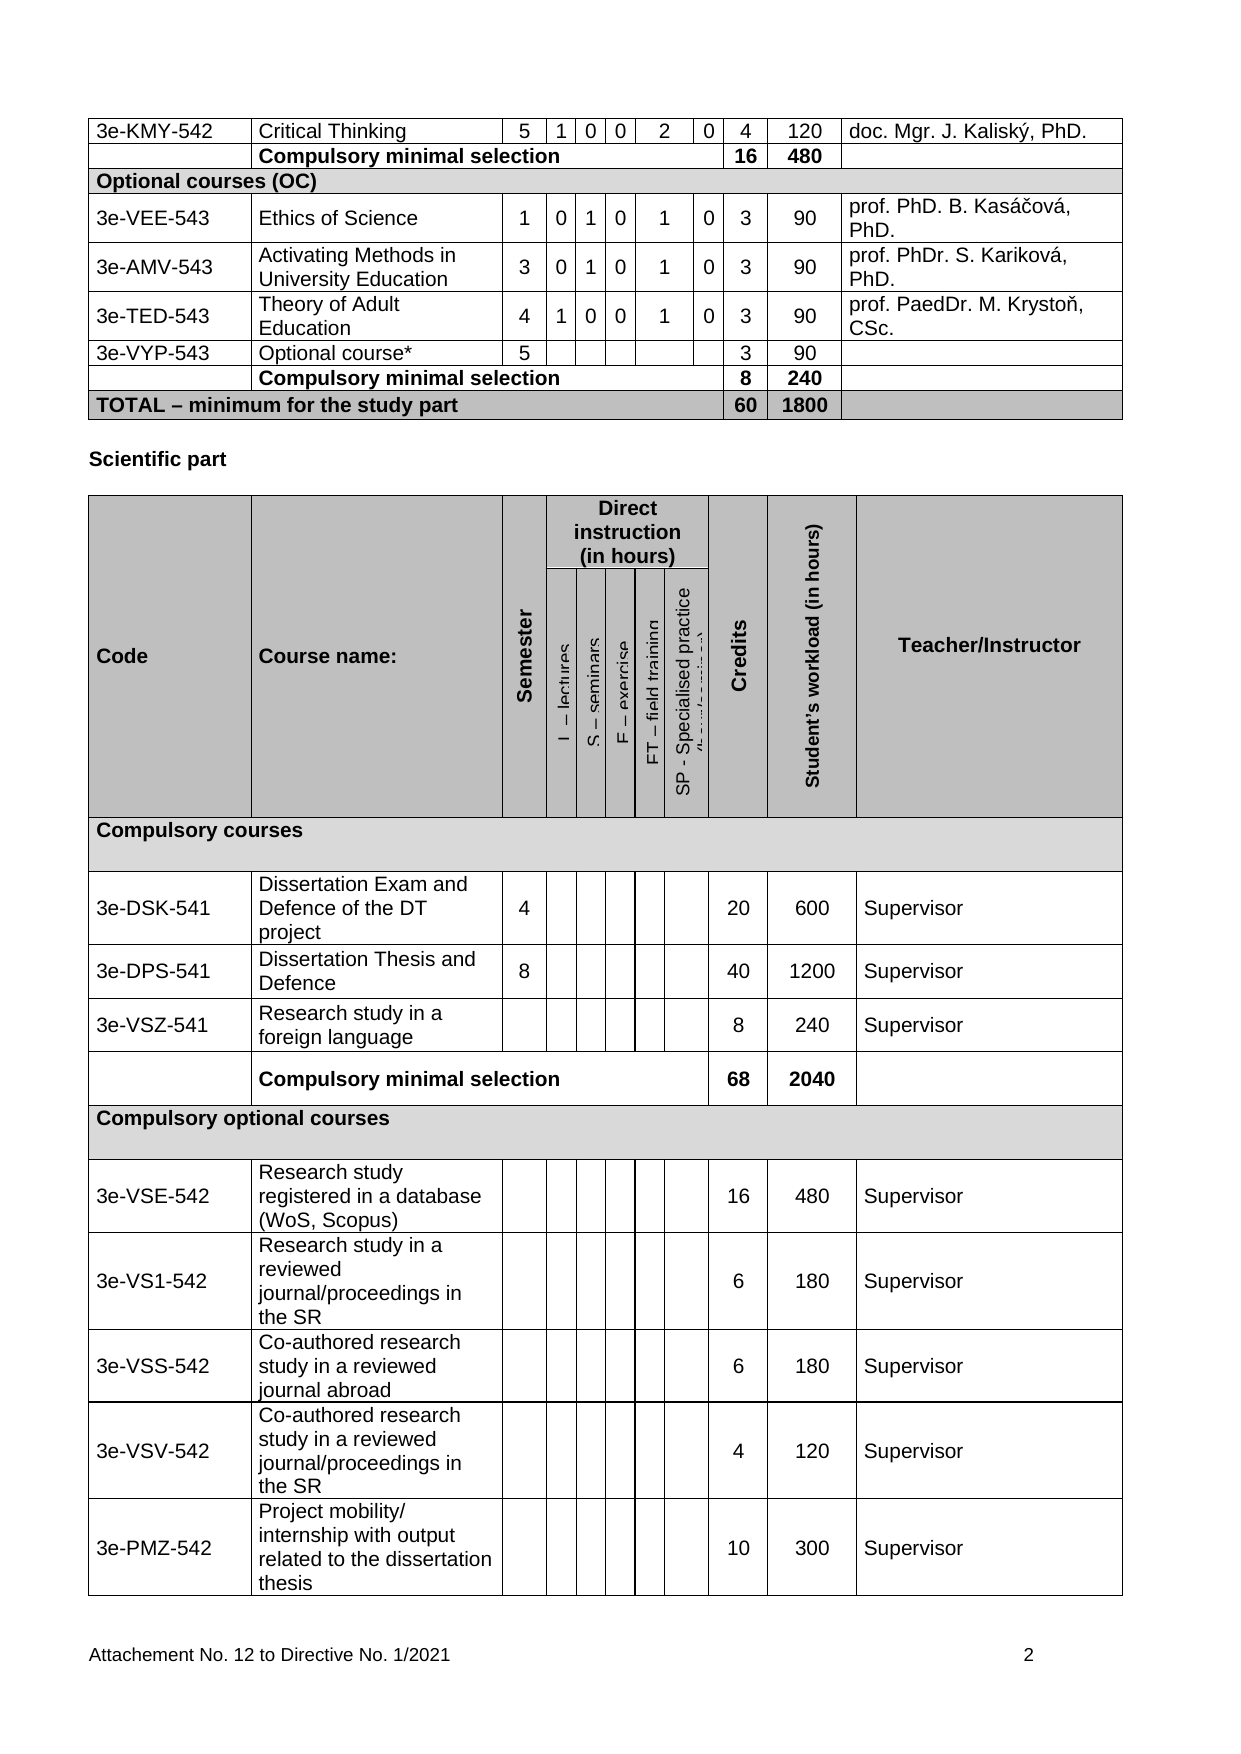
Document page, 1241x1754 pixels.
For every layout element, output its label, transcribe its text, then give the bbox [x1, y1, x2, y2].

table_cell 1 [576, 243, 605, 291]
table_cell [606, 999, 634, 1051]
table_cell 68 [709, 1052, 767, 1105]
table_cell 600 [768, 872, 856, 944]
table_cell 0 [606, 243, 635, 291]
table_cell 1 [576, 194, 605, 242]
table_cell S – seminars [577, 569, 605, 817]
table_cell 2040 [768, 1052, 856, 1105]
table_cell [636, 945, 664, 997]
table_cell 90 [768, 194, 841, 242]
table_cell [547, 1403, 576, 1498]
table_cell 240 [768, 366, 841, 390]
table_cell [547, 1330, 576, 1401]
table_cell 3e-DSK-541 [89, 872, 251, 944]
table_cell [636, 1330, 664, 1401]
table_cell Supervisor [857, 1403, 1122, 1498]
table_cell 0 [547, 243, 575, 291]
table_cell 0 [606, 194, 635, 242]
table_cell Compulsory minimal selection [252, 1052, 708, 1105]
table_cell [547, 1499, 576, 1595]
table_cell 16 [724, 144, 767, 168]
table_cell 3e-AMV-543 [89, 243, 251, 291]
table_cell 8 [503, 945, 546, 997]
table_cell 40 [709, 945, 767, 997]
table_cell Activating Methods in University Education [252, 243, 502, 291]
table_cell [665, 1499, 708, 1595]
table_cell Compulsory minimal selection [252, 144, 723, 168]
table_cell 8 [724, 366, 767, 390]
table_cell 3e-VSV-542 [89, 1403, 251, 1498]
table_cell 1 [547, 292, 575, 340]
table_cell [636, 1403, 664, 1498]
table_cell [842, 391, 1122, 419]
table_cell prof. PaedDr. M. Krystoň, CSc. [842, 292, 1122, 340]
table_cell [503, 1499, 546, 1595]
table_cell 3e-VSE-542 [89, 1160, 251, 1232]
table_cell 3 [503, 243, 546, 291]
table_cell Critical Thinking [252, 119, 502, 143]
table_cell [606, 1160, 634, 1232]
table_header Direct instruction (in hours) [547, 496, 708, 567]
table_cell 0 [576, 292, 605, 340]
table_cell 60 [724, 391, 767, 419]
table_cell E – exercise [606, 569, 634, 817]
table_cell 1 [636, 243, 693, 291]
table_cell 20 [709, 872, 767, 944]
table_cell [503, 1233, 546, 1328]
table_cell 6 [709, 1330, 767, 1401]
table_cell [503, 1403, 546, 1498]
table_cell [694, 341, 723, 365]
table_cell prof. PhDr. S. Kariková, PhD. [842, 243, 1122, 291]
table_cell 4 [709, 1403, 767, 1498]
table_cell 1 [503, 194, 546, 242]
table_cell Theory of Adult Education [252, 292, 502, 340]
table_cell [636, 1160, 664, 1232]
table_cell 3e-VEE-543 [89, 194, 251, 242]
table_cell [842, 119, 1122, 143]
table_cell [606, 1403, 634, 1498]
table_cell Compulsory courses [89, 818, 1122, 871]
table_cell [503, 1160, 546, 1232]
table_cell 1200 [768, 945, 856, 997]
table_cell SP - Specialised practice (hour/seminar) [665, 569, 708, 817]
table_cell [547, 1233, 576, 1328]
table_cell Co-authored research study in a reviewed journal abroad [252, 1330, 502, 1401]
table_cell 0 [547, 194, 575, 242]
table_cell 0 [694, 194, 723, 242]
table_cell 4 [503, 872, 546, 944]
table_cell [606, 341, 635, 365]
table_cell [577, 945, 605, 997]
table_cell [89, 1052, 251, 1105]
table_cell 480 [768, 1160, 856, 1232]
table_cell [857, 1052, 1122, 1105]
table_cell [636, 1233, 664, 1328]
table_cell Co-authored research study in a reviewed journal/proceedings in the SR [252, 1403, 502, 1498]
table_cell TOTAL – minimum for the study part [89, 391, 723, 419]
table_cell [577, 999, 605, 1051]
table_cell [577, 872, 605, 944]
table_cell [577, 1233, 605, 1328]
table_cell 90 [768, 243, 841, 291]
table_cell 6 [709, 1233, 767, 1328]
table_cell [577, 1499, 605, 1595]
table_cell 3e-TED-543 [89, 292, 251, 340]
table_cell 3 [724, 243, 767, 291]
table_cell 3e-VSS-542 [89, 1330, 251, 1401]
table_cell 3e-KMY-542 [89, 119, 251, 143]
table_cell 3e-VS1-542 [89, 1233, 251, 1328]
table_cell [665, 999, 708, 1051]
table_cell [606, 945, 634, 997]
table_cell [665, 1160, 708, 1232]
table_cell 3e-PMZ-542 [89, 1499, 251, 1595]
table_cell Supervisor [857, 999, 1122, 1051]
table_cell 3e-VYP-543 [89, 341, 251, 365]
table_header Code [89, 496, 251, 817]
table_cell Dissertation Exam and Defence of the DT project [252, 872, 502, 944]
table_cell 180 [768, 1330, 856, 1401]
table_cell [576, 341, 605, 365]
table_cell [636, 341, 693, 365]
table_cell [547, 945, 576, 997]
table_cell Supervisor [857, 1330, 1122, 1401]
table_cell [636, 872, 664, 944]
table_cell 2 [636, 119, 693, 143]
table_cell [842, 366, 1122, 390]
table_cell Research study in a foreign language [252, 999, 502, 1051]
table_cell Project mobility/ internship with output related to the dissertation thesis [252, 1499, 502, 1595]
table_cell 0 [694, 119, 723, 143]
table_cell [842, 341, 1122, 365]
table_cell Research study registered in a database (WoS, Scopus) [252, 1160, 502, 1232]
table_cell [636, 1499, 664, 1595]
table_cell 8 [709, 999, 767, 1051]
table_cell 5 [503, 341, 546, 365]
table_header Semester [503, 496, 546, 817]
table_cell 10 [709, 1499, 767, 1595]
table_cell Dissertation Thesis and Defence [252, 945, 502, 997]
table_cell Compulsory optional courses [89, 1106, 1122, 1159]
table_cell [665, 945, 708, 997]
table_cell Supervisor [857, 1499, 1122, 1595]
table_cell Research study in a reviewed journal/proceedings in the SR [252, 1233, 502, 1328]
table_cell L – lectures [547, 569, 576, 817]
table_header Credits [709, 496, 767, 817]
table_cell [606, 1330, 634, 1401]
table_cell Compulsory minimal selection [252, 366, 723, 390]
table_cell Supervisor [857, 872, 1122, 944]
table_cell [606, 1499, 634, 1595]
table_header Student’s workload (in hours) [768, 496, 856, 817]
table_cell [547, 1160, 576, 1232]
text Scientific part [89, 447, 1152, 471]
table_cell Optional courses (OC) [89, 169, 1122, 193]
table_cell 0 [694, 243, 723, 291]
table_cell 5 [503, 119, 546, 143]
table_cell [665, 1403, 708, 1498]
table_cell [606, 1233, 634, 1328]
table_cell 0 [606, 119, 635, 143]
table_cell prof. PhD. B. Kasáčová, PhD. [842, 194, 1122, 242]
table_cell 1 [636, 292, 693, 340]
table_cell 120 [768, 1403, 856, 1498]
table_cell Supervisor [857, 1160, 1122, 1232]
table_cell 0 [606, 292, 635, 340]
table_cell 0 [694, 292, 723, 340]
table_cell [89, 366, 251, 390]
table_header Teacher/Instructor [857, 496, 1122, 817]
table_cell [665, 1330, 708, 1401]
table_cell [606, 872, 634, 944]
table_cell 3e-VSZ-541 [89, 999, 251, 1051]
table_cell Optional course* [252, 341, 502, 365]
table_cell [665, 872, 708, 944]
table_cell [547, 999, 576, 1051]
table_cell [89, 144, 251, 168]
table_cell [577, 1160, 605, 1232]
table_cell 240 [768, 999, 856, 1051]
table_cell Supervisor [857, 1233, 1122, 1328]
table_cell 3 [724, 341, 767, 365]
table_cell 1 [547, 119, 575, 143]
table_cell [503, 999, 546, 1051]
table_cell 3 [724, 194, 767, 242]
table_cell [577, 1330, 605, 1401]
table_cell 3 [724, 292, 767, 340]
table_cell 3e-DPS-541 [89, 945, 251, 997]
table_cell 4 [724, 119, 767, 143]
table_cell 1 [636, 194, 693, 242]
table_cell 1800 [768, 391, 841, 419]
table_cell FT – field training (hour/week) [636, 569, 664, 817]
table_cell 120 [768, 119, 841, 143]
table_cell [577, 1403, 605, 1498]
table_cell [636, 999, 664, 1051]
table_cell 4 [503, 292, 546, 340]
table_cell [547, 341, 575, 365]
table_cell 16 [709, 1160, 767, 1232]
table_cell 0 [576, 119, 605, 143]
table_cell Ethics of Science [252, 194, 502, 242]
table_cell 90 [768, 292, 841, 340]
table_cell 90 [768, 341, 841, 365]
table_cell 480 [768, 144, 841, 168]
table_cell 180 [768, 1233, 856, 1328]
table_cell [665, 1233, 708, 1328]
table_header Course name: [252, 496, 502, 817]
table_cell 300 [768, 1499, 856, 1595]
table_cell Supervisor [857, 945, 1122, 997]
table_cell [842, 144, 1122, 168]
table_cell [503, 1330, 546, 1401]
table_cell [547, 872, 576, 944]
